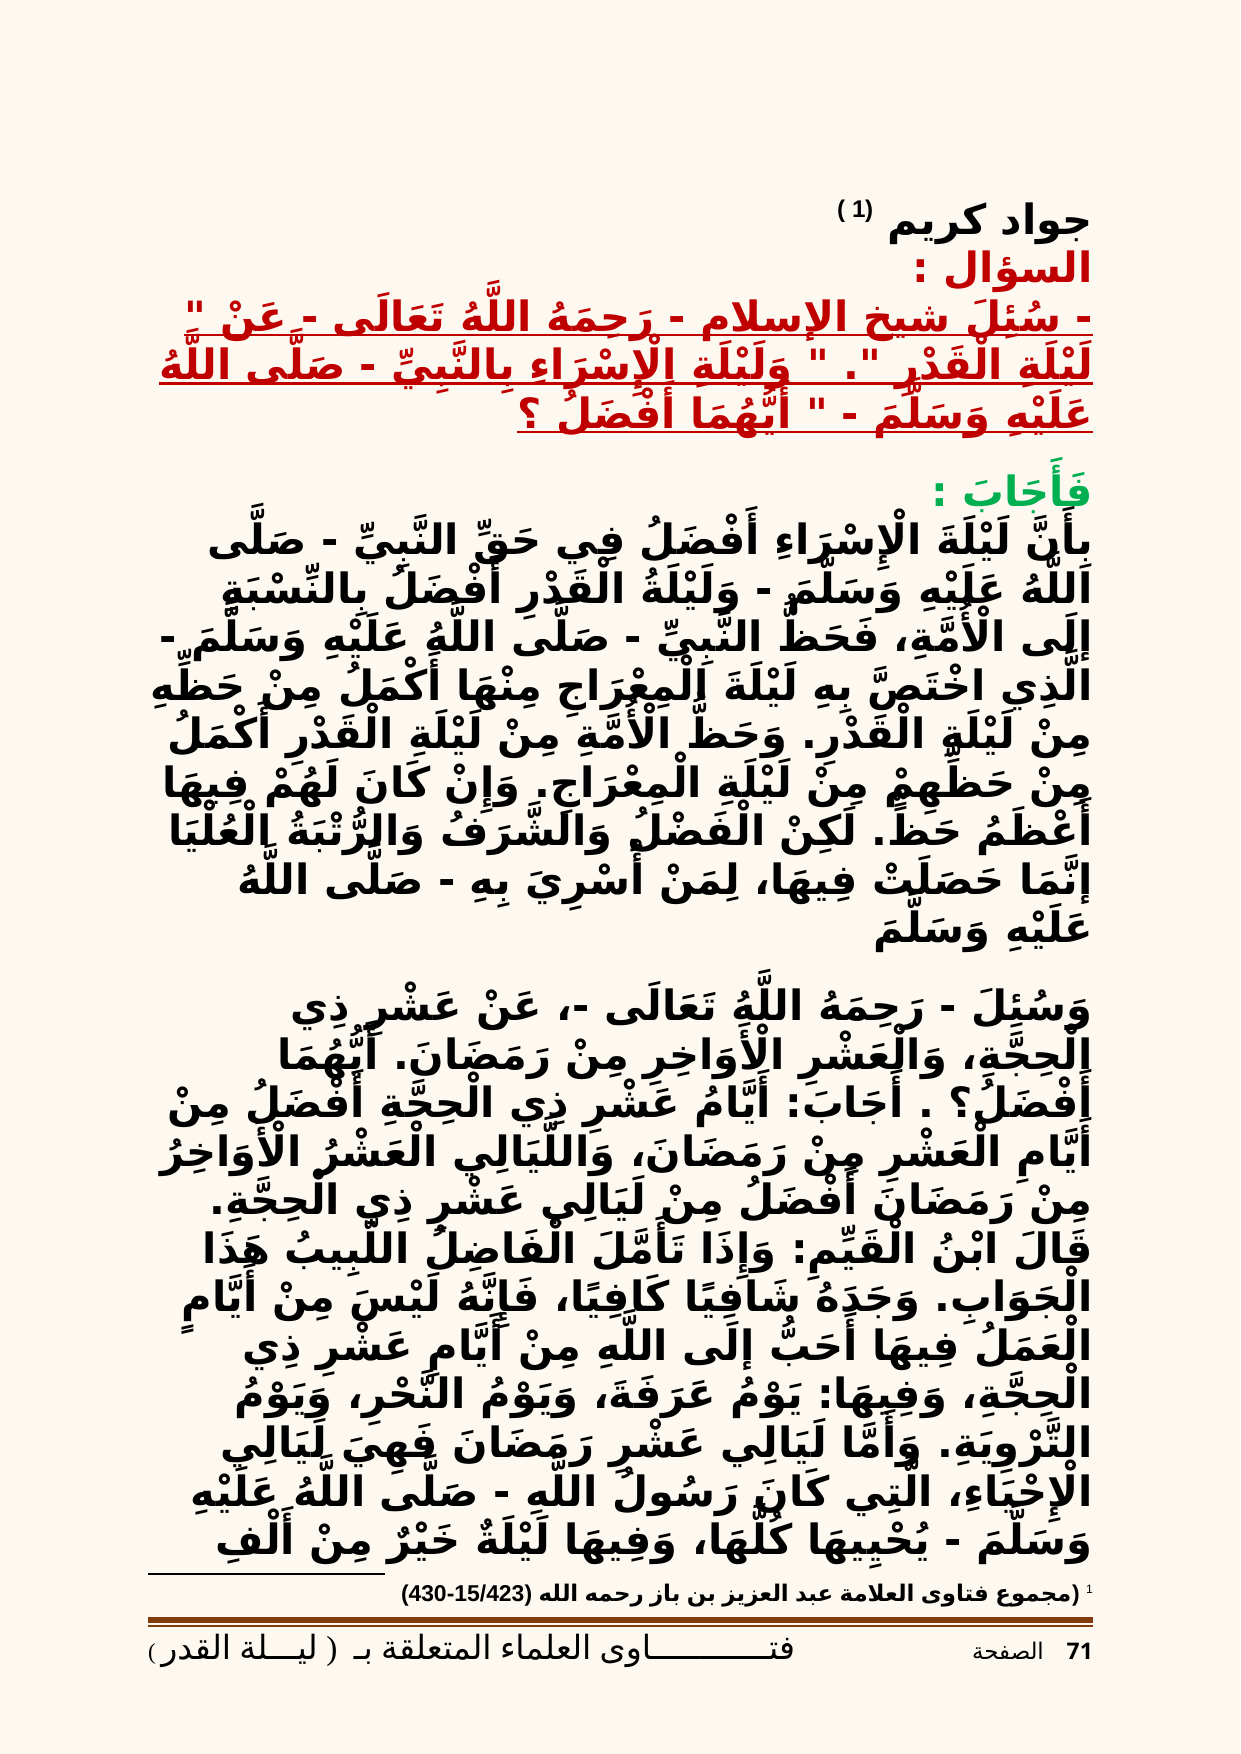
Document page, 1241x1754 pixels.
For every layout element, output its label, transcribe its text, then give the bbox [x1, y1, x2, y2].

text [148, 195, 1093, 438]
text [148, 982, 1093, 1564]
text فَأَجَابَ : بِأَنَّ لَيْلَةَ الْإِسْرَاءِ أَفْضَلُ فِي حَقِّ النَّبِيِّ - صَلَّى اللَّهُ عَلَيْهِ وَسَلَّمَ - وَلَيْلَةُ الْقَدْرِ أَفْضَلُ بِالنِّسْبَةِ إلَى الْأُمَّةِ، فَحَظُّ النَّبِيِّ - صَلَّى اللَّهُ عَلَيْهِ وَسَلَّمَ - الَّذِي اخْتَصَّ بِهِ لَيْلَةَ الْمِعْرَاجِ مِنْهَا أَكْمَلُ مِنْ حَظِّهِ مِنْ لَيْلَةِ الْقَدْرِ. وَحَظُّ الْأُمَّةِ مِنْ لَيْلَةِ الْقَدْرِ أَكْمَلُ مِنْ حَظِّهِمْ مِنْ لَيْلَةِ الْمِعْرَاجِ. وَإِنْ كَانَ لَهُمْ فِيهَا أَعْظَمُ حَظٍّ. لَكِنْ الْفَضْلُ وَالشَّرَفُ وَالرُّتْبَةُ الْعُلْيَا إنَّمَا حَصَلَتْ فِيهَا، لِمَنْ أُسْرِيَ بِهِ - صَلَّى اللَّهُ عَلَيْهِ وَسَلَّمَ [148, 467, 1093, 953]
